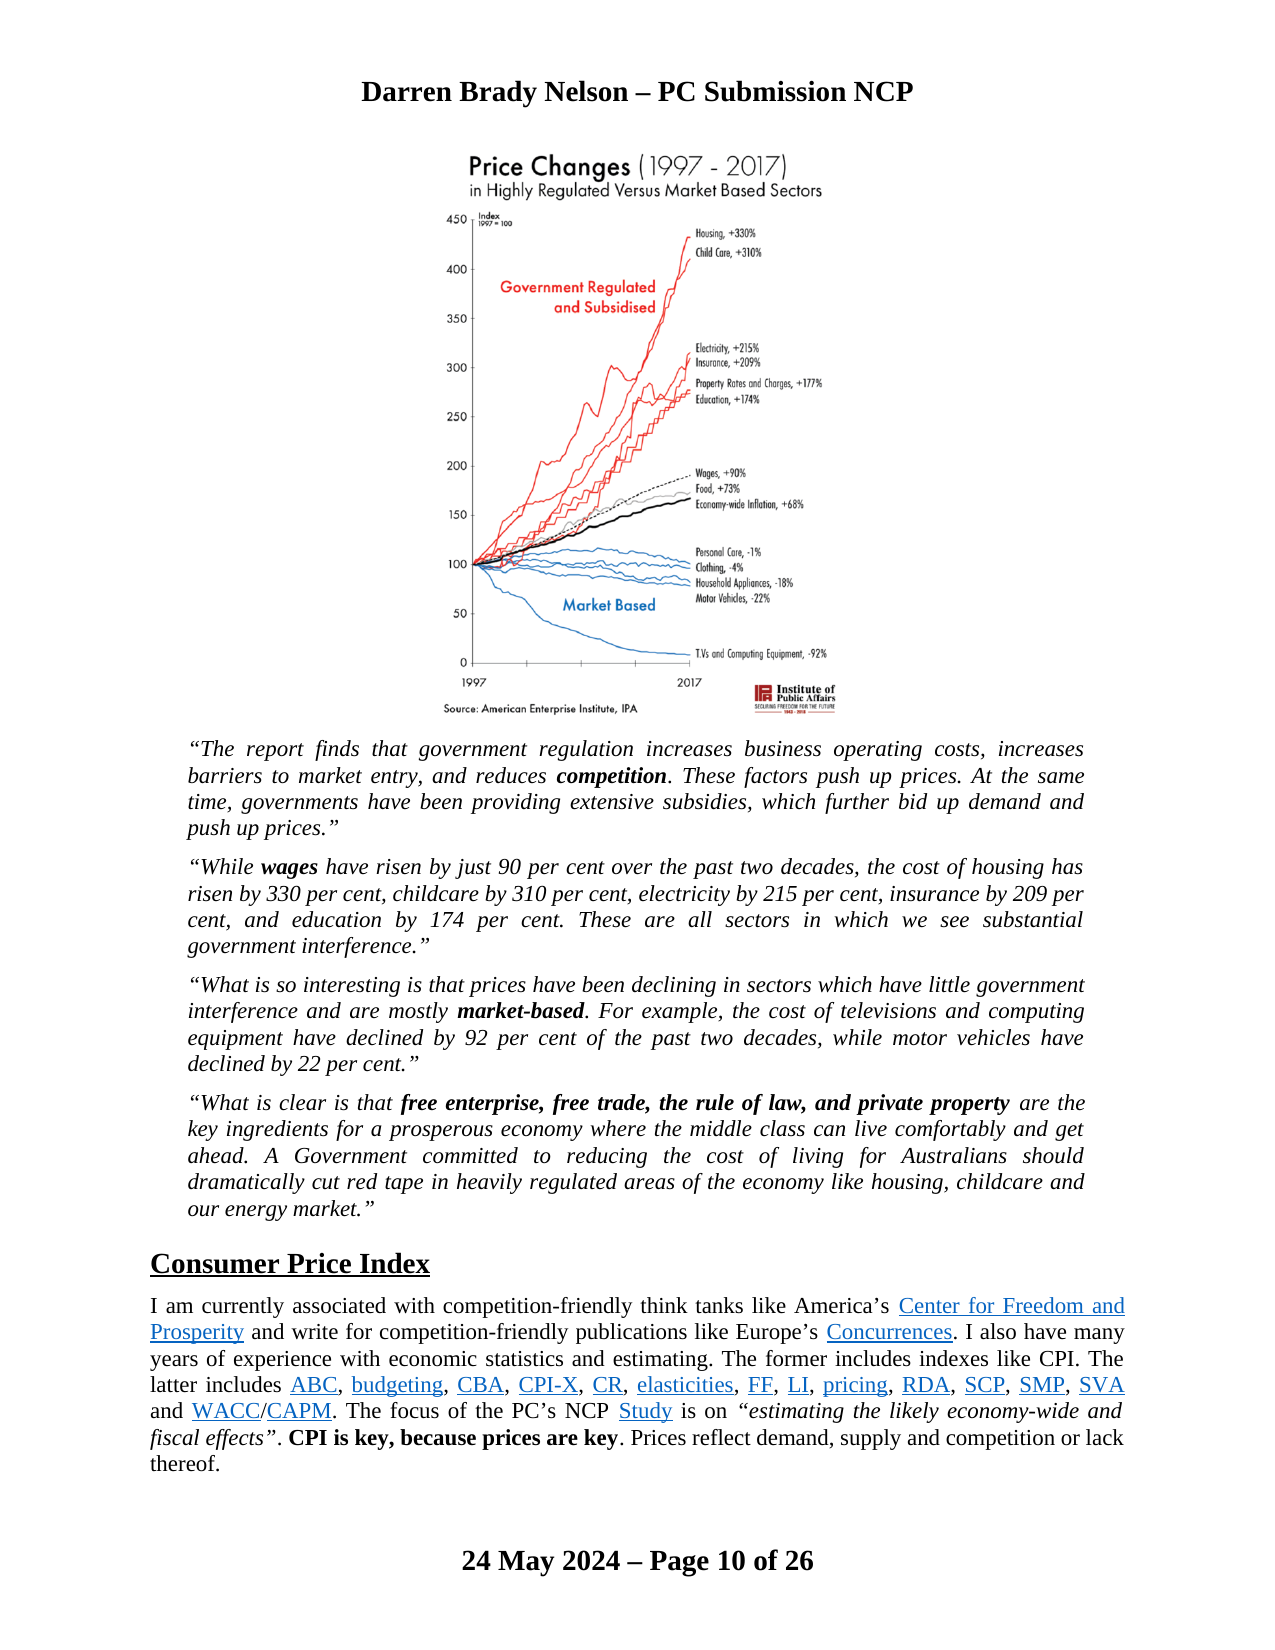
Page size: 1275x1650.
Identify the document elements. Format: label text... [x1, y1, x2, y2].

text I am currently associated with competition-friendly think tanks like America’s Center for Freedom and Prosperity and write for competition-friendly publications like Europe’s Concurrences. I also have many years of experience with economic statistics and estimating. The former includes indexes like CPI. The latter includes ABC, budgeting, CBA, CPI-X, CR, elasticities, FF, LI, pricing, RDA, SCP, SMP, SVA and WACC/CAPM. The focus of the PC’s NCP Study is on “estimating the likely economy-wide and fiscal effects”. CPI is key, because prices are key. Prices reflect demand, supply and competition or lack thereof. [150, 1292, 1125, 1476]
text “What is so interesting is that prices have been declining in sectors which have little government interference and are mostly market-based. For example, the cost of televisions and computing equipment have declined by 92 per cent of the past two decades, while motor vehicles have declined by 22 per cent.” [187, 971, 1088, 1077]
subtitle Consumer Price Index [150, 1246, 1125, 1279]
picture [430, 132, 845, 723]
text “While wages have risen by just 90 per cent over the past two decades, the cost of housing has risen by 330 per cent, childcare by 310 per cent, electricity by 215 per cent, insurance by 209 per cent, and education by 174 per cent. These are all sectors in which we see substantial government interference.” [187, 853, 1088, 959]
text “What is clear is that free enterprise, free trade, the rule of law, and private property are the key ingredients for a prosperous economy where the middle class can live comfortably and get ahead. A Government committed to reducing the cost of living for Australians should dramatically cut red tape in heavily regulated areas of the economy like housing, childcare and our energy market.” [187, 1089, 1088, 1221]
text “The report finds that government regulation increases business operating costs, increases barriers to market entry, and reduces competition. These factors push up prices. At the same time, governments have been providing extensive subsidies, which further bid up demand and push up prices.” [187, 735, 1088, 841]
